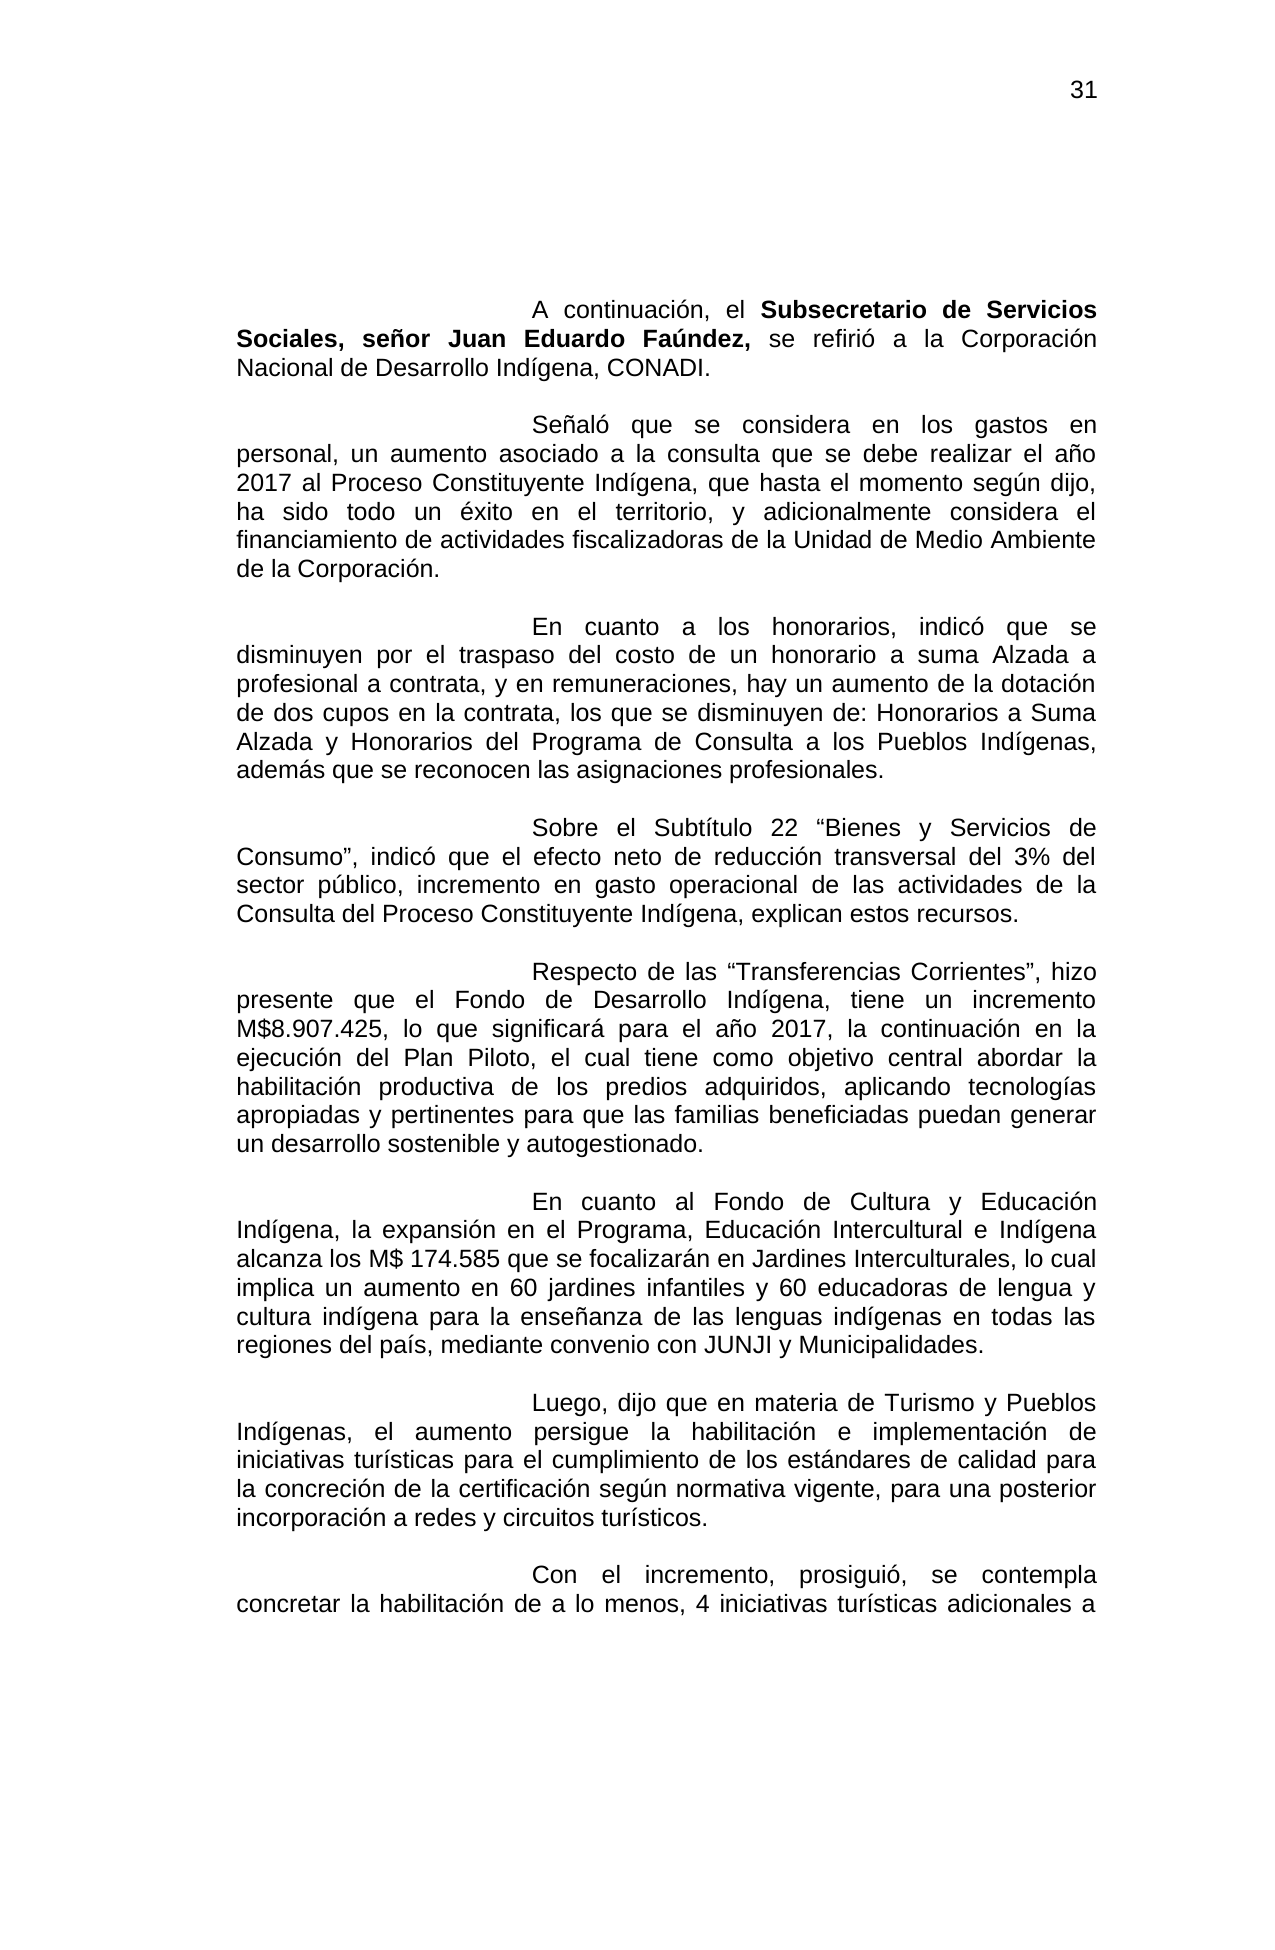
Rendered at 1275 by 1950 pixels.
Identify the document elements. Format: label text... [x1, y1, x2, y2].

text En cuanto al Fondo de Cultura y Educación Indígena, la expansión en el Programa, Educación Intercultural e Indígena alcanza los M$ 174.585 que se focalizarán en Jardines Interculturales, lo cual implica un aumento en 60 jardines infantiles y 60 educadoras de lengua y cultura indígena para la enseñanza de las lenguas indígenas en todas las regiones del país, mediante convenio con JUNJI y Municipalidades. [236, 1187, 1098, 1359]
text Señaló que se considera en los gastos en personal, un aumento asociado a la consulta que se debe realizar el año 2017 al Proceso Constituyente Indígena, que hasta el momento según dijo, ha sido todo un éxito en el territorio, y adicionalmente considera el financiamiento de actividades fiscalizadoras de la Unidad de Medio Ambiente de la Corporación. [236, 410, 1098, 583]
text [236, 1560, 1098, 1618]
text Sobre el Subtítulo 22 “Bienes y Servicios de Consumo”, indicó que el efecto neto de reducción transversal del 3% del sector público, incremento en gasto operacional de las actividades de la Consulta del Proceso Constituyente Indígena, explican estos recursos. [236, 813, 1098, 928]
text Respecto de las “Transferencias Corrientes”, hizo presente que el Fondo de Desarrollo Indígena, tiene un incremento M$8.907.425, lo que significará para el año 2017, la continuación en la ejecución del Plan Piloto, el cual tiene como objetivo central abordar la habilitación productiva de los predios adquiridos, aplicando tecnologías apropiadas y pertinentes para que las familias beneficiadas puedan generar un desarrollo sostenible y autogestionado. [236, 957, 1098, 1158]
text Luego, dijo que en materia de Turismo y Pueblos Indígenas, el aumento persigue la habilitación e implementación de iniciativas turísticas para el cumplimiento de los estándares de calidad para la concreción de la certificación según normativa vigente, para una posterior incorporación a redes y circuitos turísticos. [236, 1388, 1098, 1532]
text A continuación, el Subsecretario de Servicios Sociales, señor Juan Eduardo Faúndez, se refirió a la Corporación Nacional de Desarrollo Indígena, CONADI. [236, 295, 1098, 382]
text En cuanto a los honorarios, indicó que se disminuyen por el traspaso del costo de un honorario a suma Alzada a profesional a contrata, y en remuneraciones, hay un aumento de la dotación de dos cupos en la contrata, los que se disminuyen de: Honorarios a Suma Alzada y Honorarios del Programa de Consulta a los Pueblos Indígenas, además que se reconocen las asignaciones profesionales. [236, 612, 1098, 784]
